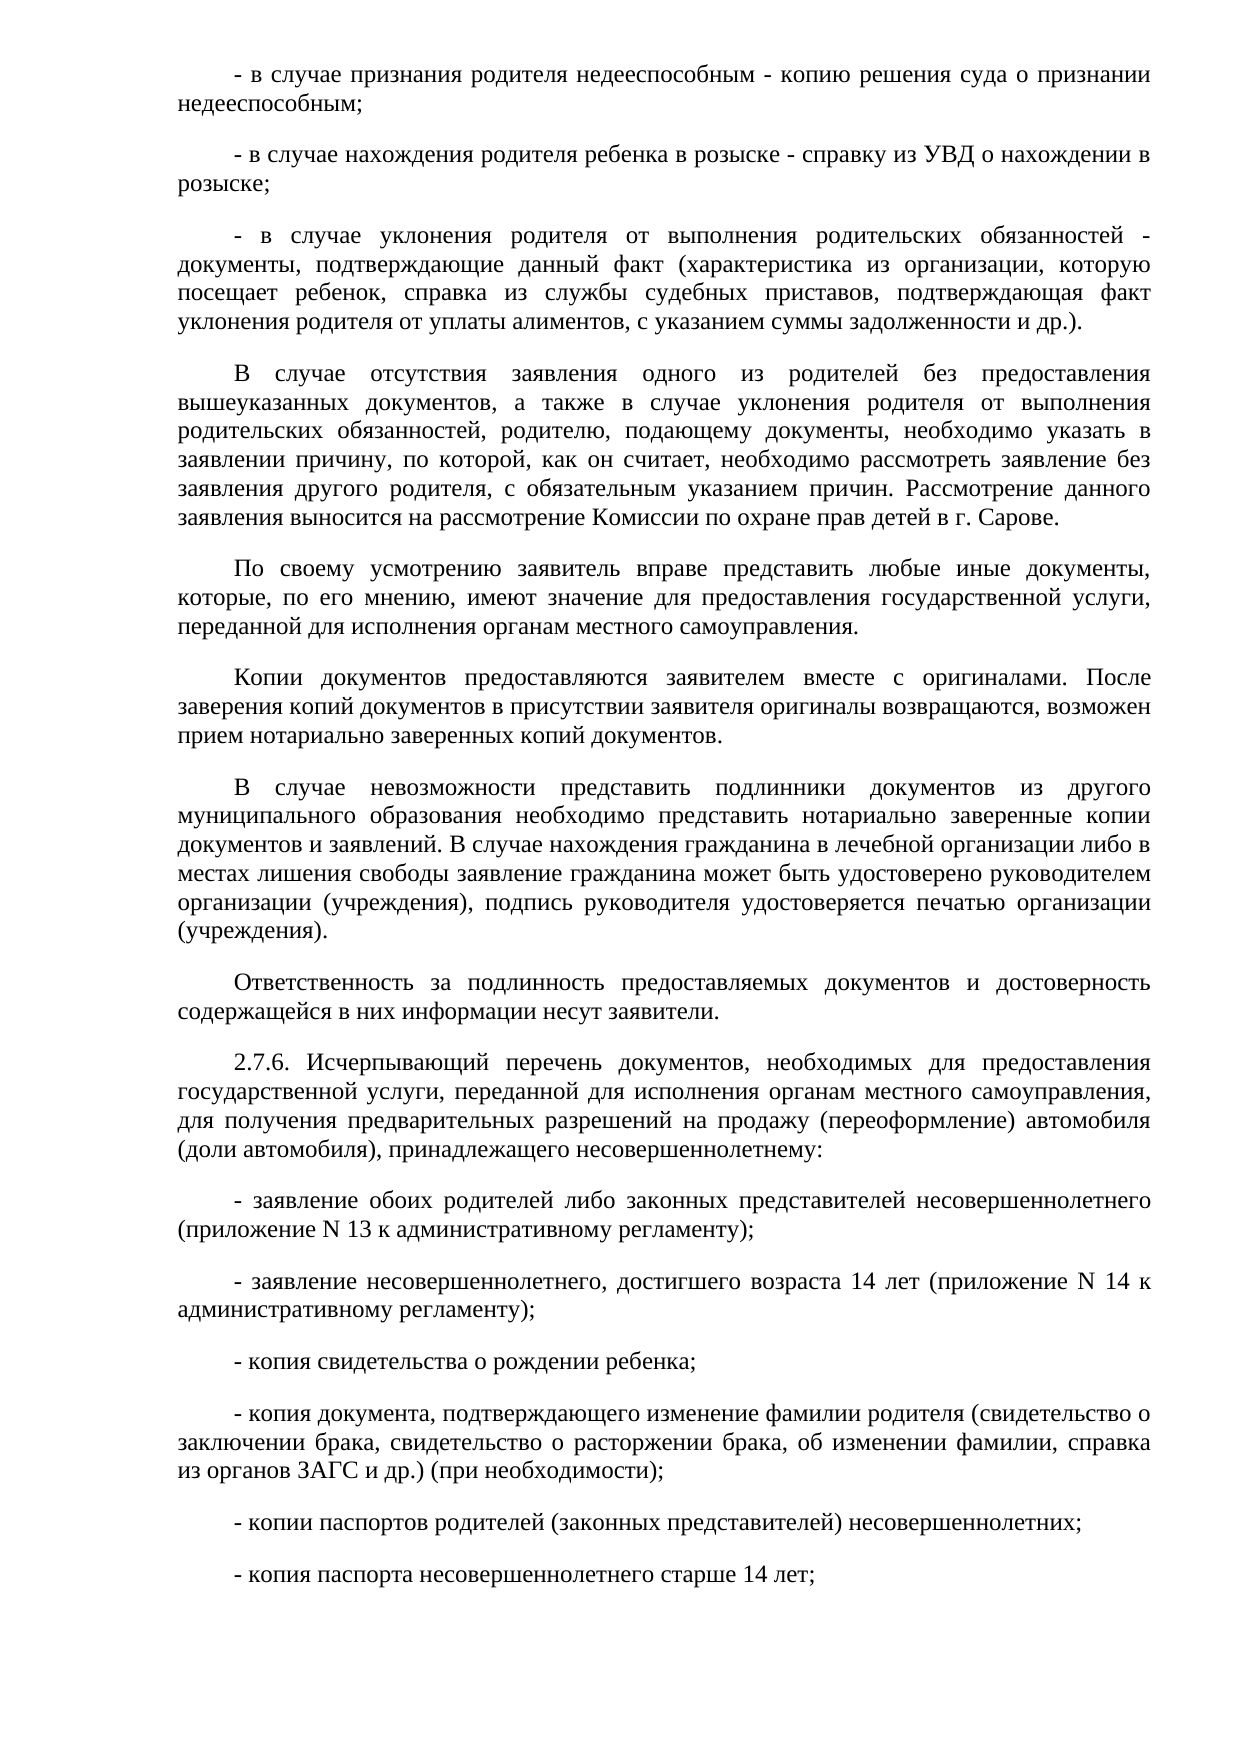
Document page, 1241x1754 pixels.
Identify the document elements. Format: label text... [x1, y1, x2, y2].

text Копии документов предоставляются заявителем вместе с оригиналами. После заверения копий документов в присутствии заявителя оригиналы возвращаются, возможен прием нотариально заверенных копий документов. [177, 662, 1152, 749]
text 2.7.6. Исчерпывающий перечень документов, необходимых для предоставления государственной услуги, переданной для исполнения органам местного самоуправления, для получения предварительных разрешений на продажу (переоформление) автомобиля (доли автомобиля), принадлежащего несовершеннолетнему: [177, 1047, 1152, 1162]
text - копия свидетельства о рождении ребенка; [177, 1346, 1152, 1375]
text - копия паспорта несовершеннолетнего старше 14 лет; [177, 1559, 1152, 1587]
text - заявление обоих родителей либо законных представителей несовершеннолетнего (приложение N 13 к административному регламенту); [177, 1185, 1152, 1243]
text - копии паспортов родителей (законных представителей) несовершеннолетних; [177, 1507, 1152, 1536]
text В случае отсутствия заявления одного из родителей без предоставления вышеуказанных документов, а также в случае уклонения родителя от выполнения родительских обязанностей, родителю, подающему документы, необходимо указать в заявлении причину, по которой, как он считает, необходимо рассмотреть заявление без заявления другого родителя, с обязательным указанием причин. Рассмотрение данного заявления выносится на рассмотрение Комиссии по охране прав детей в г. Сарове. [177, 358, 1152, 530]
text Ответственность за подлинность предоставляемых документов и достоверность содержащейся в них информации несут заявители. [177, 967, 1152, 1024]
text По своему усмотрению заявитель вправе представить любые иные документы, которые, по его мнению, имеют значение для предоставления государственной услуги, переданной для исполнения органам местного самоуправления. [177, 553, 1152, 639]
text - в случае уклонения родителя от выполнения родительских обязанностей - документы, подтверждающие данный факт (характеристика из организации, которую посещает ребенок, справка из службы судебных приставов, подтверждающая факт уклонения родителя от уплаты алиментов, с указанием суммы задолженности и др.). [177, 220, 1152, 335]
text - заявление несовершеннолетнего, достигшего возраста 14 лет (приложение N 14 к административному регламенту); [177, 1266, 1152, 1323]
text В случае невозможности представить подлинники документов из другого муниципального образования необходимо представить нотариально заверенные копии документов и заявлений. В случае нахождения гражданина в лечебной организации либо в местах лишения свободы заявление гражданина может быть удостоверено руководителем организации (учреждения), подпись руководителя удостоверяется печатью организации (учреждения). [177, 772, 1152, 944]
text - в случае нахождения родителя ребенка в розыске - справку из УВД о нахождении в розыске; [177, 139, 1152, 197]
text - копия документа, подтверждающего изменение фамилии родителя (свидетельство о заключении брака, свидетельство о расторжении брака, об изменении фамилии, справка из органов ЗАГС и др.) (при необходимости); [177, 1398, 1152, 1484]
text - в случае признания родителя недееспособным - копию решения суда о признании недееспособным; [177, 59, 1152, 117]
